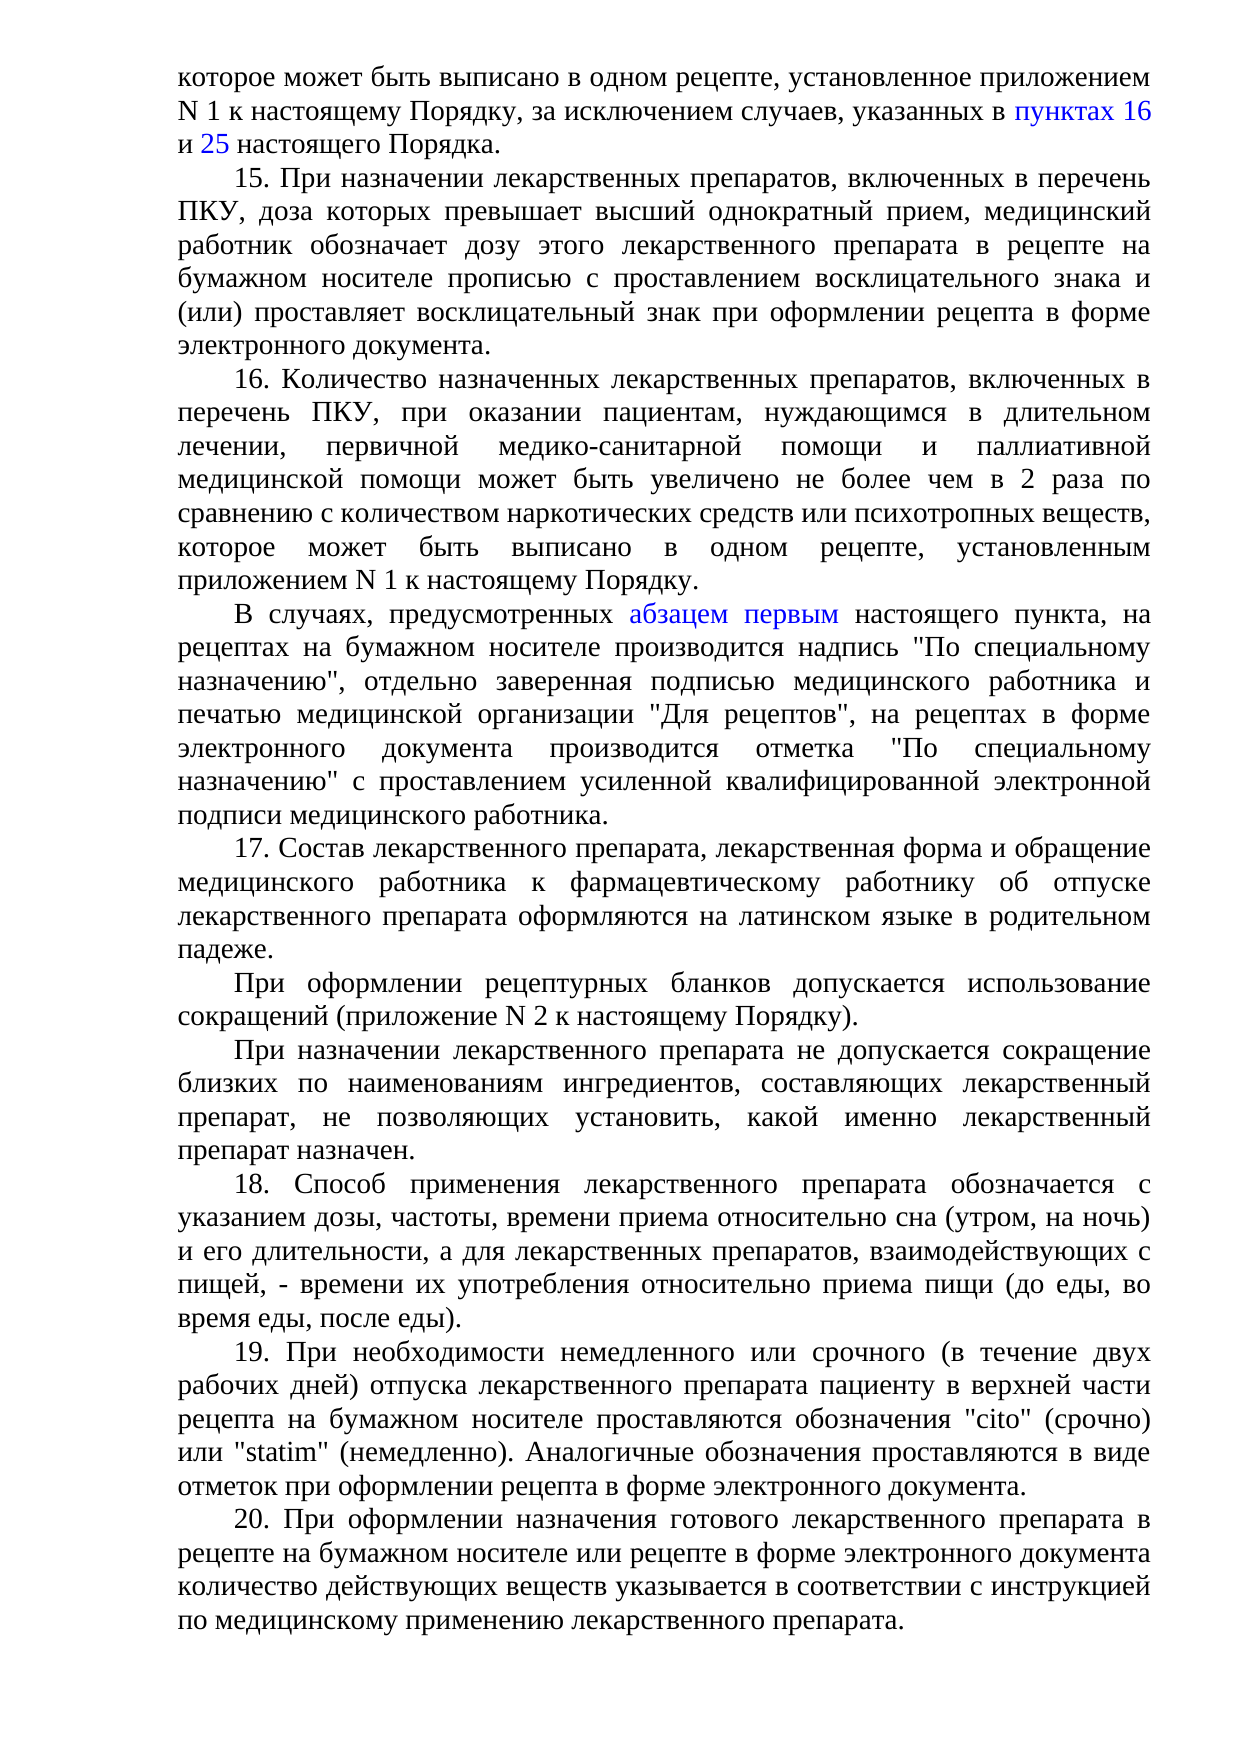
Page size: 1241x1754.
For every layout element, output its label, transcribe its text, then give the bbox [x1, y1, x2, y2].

text 15. При назначении лекарственных препаратов, включенных в перечень ПКУ, доза которых превышает высший однократный прием, медицинский работник обозначает дозу этого лекарственного препарата в рецепте на бумажном носителе прописью с проставлением восклицательного знака и (или) проставляет восклицательный знак при оформлении рецепта в форме электронного документа. [177, 160, 1152, 361]
text В случаях, предусмотренных абзацем первым настоящего пункта, на рецептах на бумажном носителе производится надпись "По специальному назначению", отдельно заверенная подписью медицинского работника и печатью медицинской организации "Для рецептов", на рецептах в форме электронного документа производится отметка "По специальному назначению" с проставлением усиленной квалифицированной электронной подписи медицинского работника. [177, 596, 1152, 831]
text При назначении лекарственного препарата не допускается сокращение близких по наименованиям ингредиентов, составляющих лекарственный препарат, не позволяющих установить, какой именно лекарственный препарат назначен. [177, 1032, 1152, 1166]
text 18. Способ применения лекарственного препарата обозначается с указанием дозы, частоты, времени приема относительно сна (утром, на ночь) и его длительности, а для лекарственных препаратов, взаимодействующих с пищей, - времени их употребления относительно приема пищи (до еды, во время еды, после еды). [177, 1166, 1152, 1334]
text 19. При необходимости немедленного или срочного (в течение двух рабочих дней) отпуска лекарственного препарата пациенту в верхней части рецепта на бумажном носителе проставляются обозначения "cito" (срочно) или "statim" (немедленно). Аналогичные обозначения проставляются в виде отметок при оформлении рецепта в форме электронного документа. [177, 1334, 1152, 1501]
text 17. Состав лекарственного препарата, лекарственная форма и обращение медицинского работника к фармацевтическому работнику об отпуске лекарственного препарата оформляются на латинском языке в родительном падеже. [177, 831, 1152, 965]
text 16. Количество назначенных лекарственных препаратов, включенных в перечень ПКУ, при оказании пациентам, нуждающимся в длительном лечении, первичной медико-санитарной помощи и паллиативной медицинской помощи может быть увеличено не более чем в 2 раза по сравнению с количеством наркотических средств или психотропных веществ, которое может быть выписано в одном рецепте, установленным приложением N 1 к настоящему Порядку. [177, 361, 1152, 596]
text 20. При оформлении назначения готового лекарственного препарата в рецепте на бумажном носителе или рецепте в форме электронного документа количество действующих веществ указывается в соответствии с инструкцией по медицинскому применению лекарственного препарата. [177, 1501, 1152, 1636]
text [177, 59, 1152, 160]
text При оформлении рецептурных бланков допускается использование сокращений (приложение N 2 к настоящему Порядку). [177, 965, 1152, 1032]
